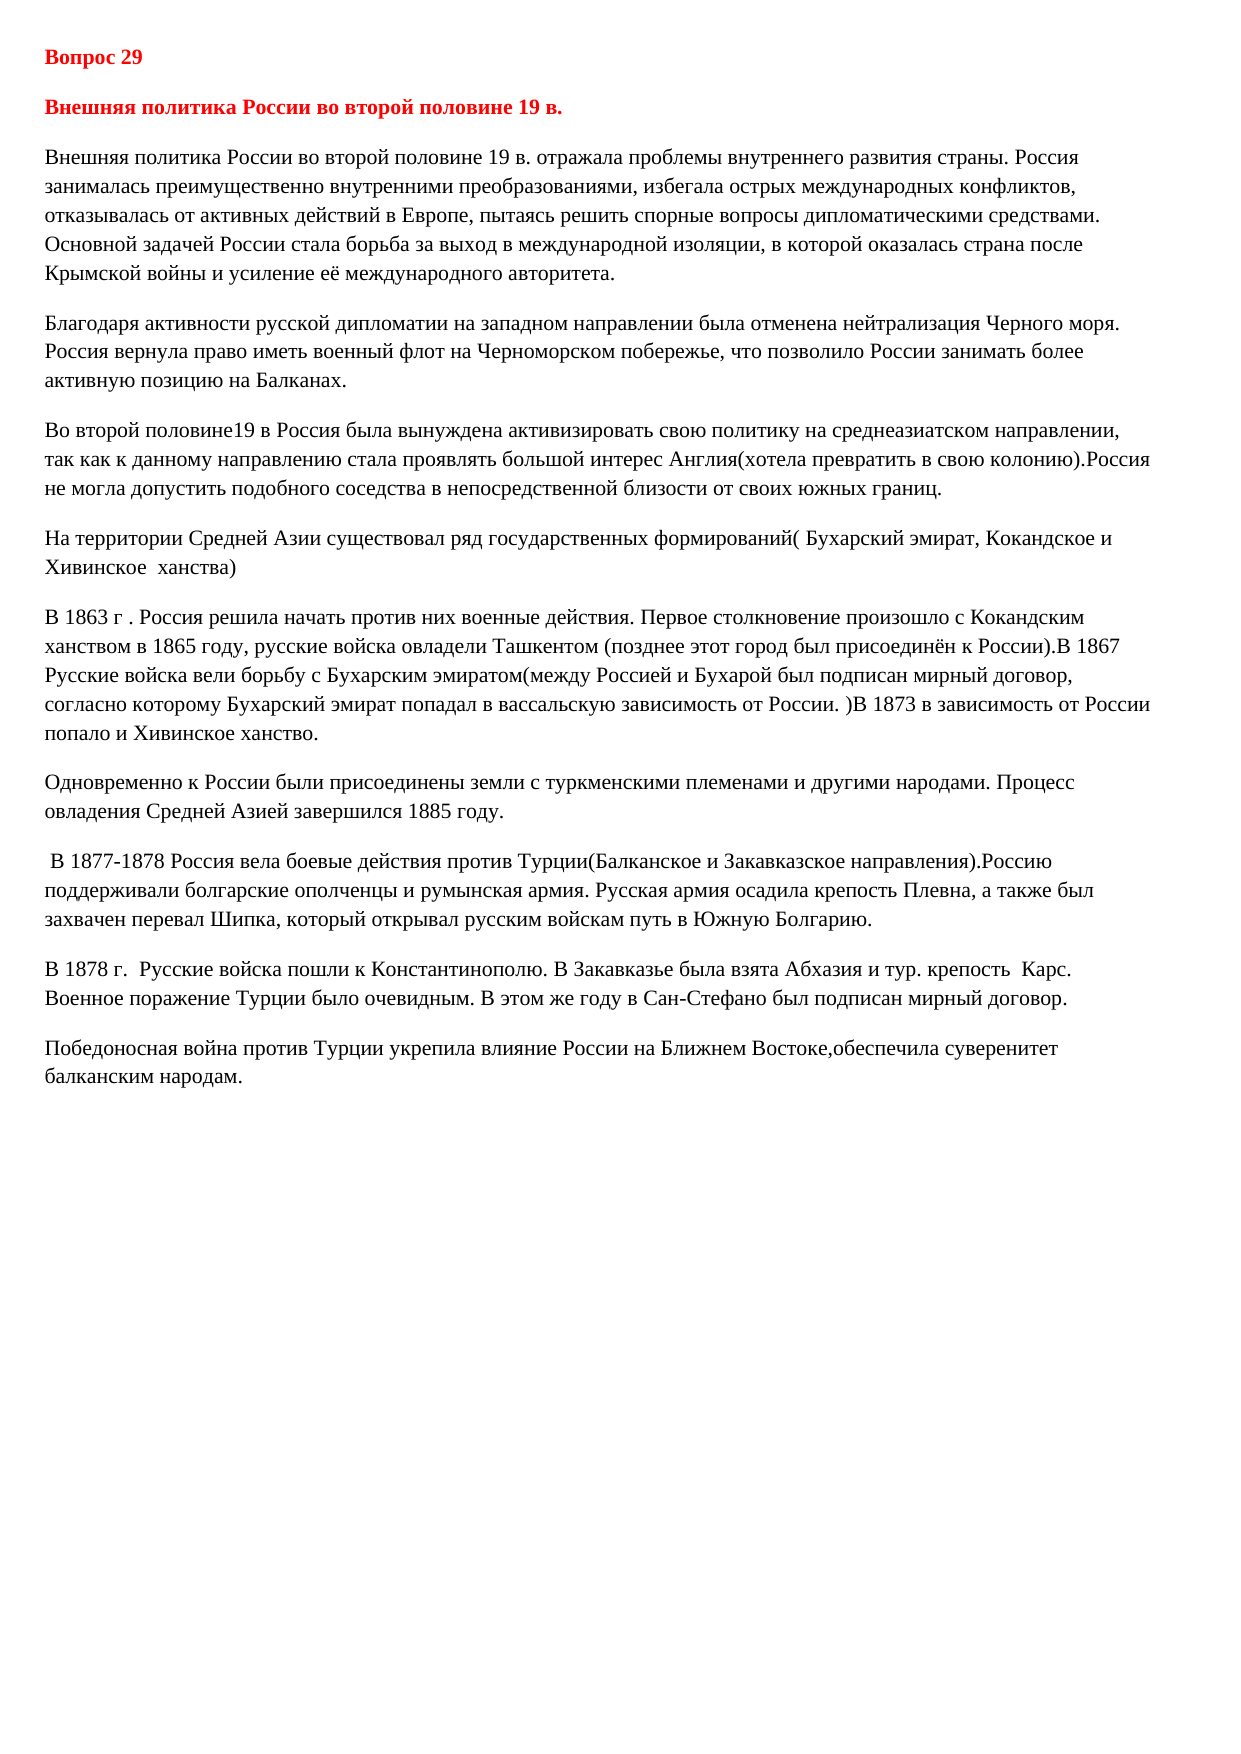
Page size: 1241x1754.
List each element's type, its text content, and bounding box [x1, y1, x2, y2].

text Благодаря активности русской дипломатии на западном направлении была отменена нейтрализация Черного моря. Россия вернула право иметь военный флот на Черноморском побережье, что позволило России занимать более активную позицию на Балканах. [44, 309, 1152, 393]
text В 1863 г . Россия решила начать против них военные действия. Первое столкновение произошло с Кокандским ханством в 1865 году, русские войска овладели Ташкентом (позднее этот город был присоединён к России).В 1867 Русские войска вели борьбу с Бухарским эмиратом(между Россией и Бухарой был подписан мирный договор, согласно которому Бухарский эмират попадал в вассальскую зависимость от России. )В 1873 в зависимость от России попало и Хивинское ханство. [44, 604, 1152, 745]
text Внешняя политика России во второй половине 19 в. [44, 94, 1152, 119]
text В 1877-1878 Россия вела боевые действия против Турции(Балканское и Закавказское направления).Россию поддерживали болгарские ополченцы и румынская армия. Русская армия осадила крепость Плевна, а также был захвачен перевал Шипка, который открывал русским войскам путь в Южную Болгарию. [44, 848, 1152, 931]
text На территории Средней Азии существовал ряд государственных формирований( Бухарский эмират, Кокандское и Хивинское ханства) [44, 525, 1152, 579]
text Внешняя политика России во второй половине 19 в. отражала проблемы внутреннего развития страны. Россия занималась преимущественно внутренними преобразованиями, избегала острых международных конфликтов, отказывалась от активных действий в Европе, пытаясь решить спорные вопросы дипломатическими средствами. Основной задачей России стала борьба за выход в международной изоляции, в которой оказалась страна после Крымской войны и усиление её международного авторитета. [44, 144, 1152, 285]
text Победоносная война против Турции укрепила влияние России на Ближнем Востоке,обеспечила суверенитет балканским народам. [44, 1034, 1152, 1089]
text Одновременно к России были присоединены земли с туркменскими племенами и другими народами. Процесс овладения Средней Азией завершился 1885 году. [44, 769, 1152, 823]
text В . Русские войска пошли к Константинополю. В Закавказье была взята Абхазия и тур. крепость Карс. Военное поражение Турции было очевидным. В этом же году в Сан-Стефано был подписан мирный договор. [44, 956, 1152, 1010]
text Во второй половине19 в Россия была вынуждена активизировать свою политику на среднеазиатском направлении, так как к данному направлению стала проявлять большой интерес Англия(хотела превратить в свою колонию).Россия не могла допустить подобного соседства в непосредственной близости от своих южных границ. [44, 417, 1152, 500]
text Вопрос 29 [44, 44, 1152, 69]
